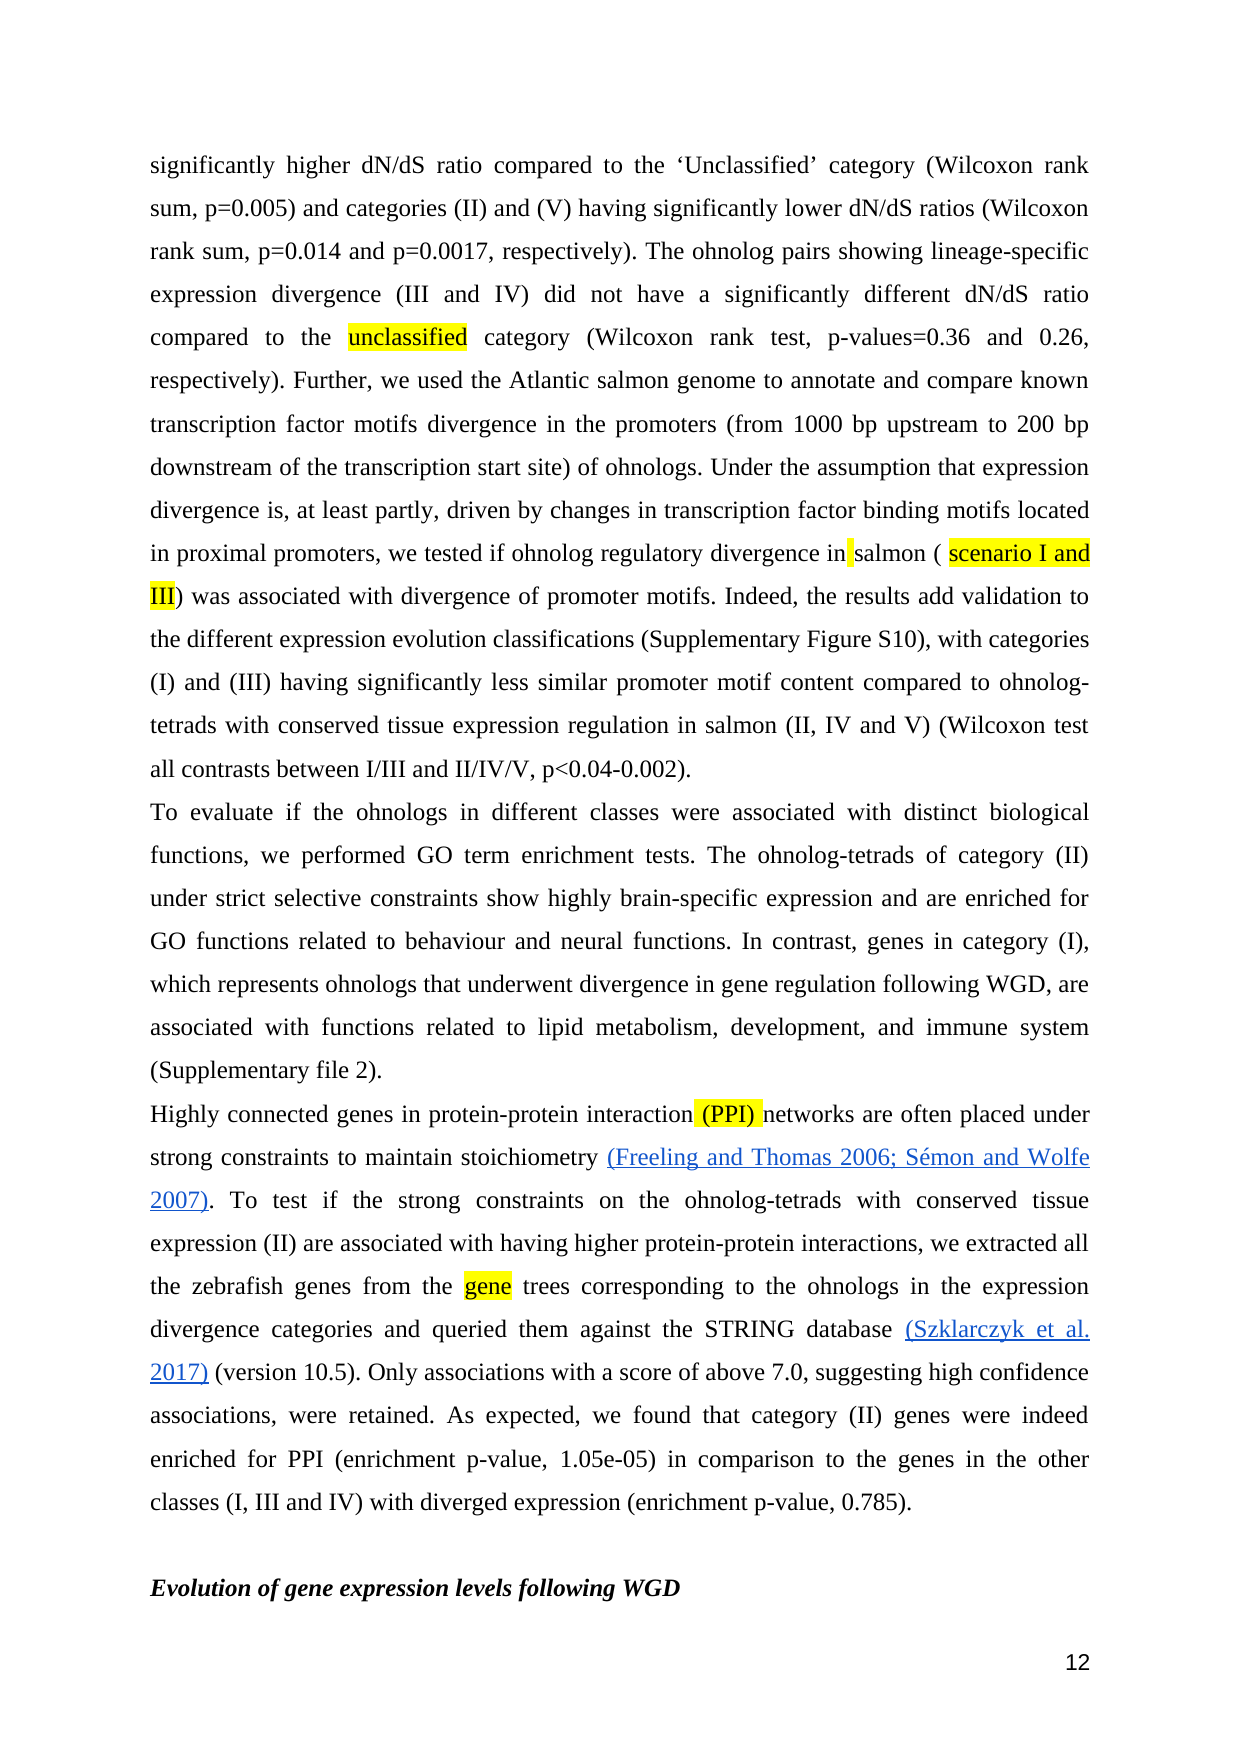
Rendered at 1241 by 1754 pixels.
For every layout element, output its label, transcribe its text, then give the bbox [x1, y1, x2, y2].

text Highly connected genes in protein-protein interaction (PPI) networks are often placed under strong constraints to maintain stoichiometry (Freeling and Thomas 2006; Sémon and Wolfe 2007). To test if the strong constraints on the ohnolog-tetrads with conserved tissue expression (II) are associated with having higher protein-protein interactions, we extracted all the zebrafish genes from the gene trees corresponding to the ohnologs in the expression divergence categories and queried them against the STRING database (Szklarczyk et al. 2017) (version 10.5). Only associations with a score of above 7.0, suggesting high confidence associations, were retained. As expected, we found that category (II) genes were indeed enriched for PPI (enrichment p-value, 1.05e-05) in comparison to the genes in the other classes (I, III and IV) with diverged expression (enrichment p-value, 0.785). [150, 1099, 1090, 1516]
text Evolution of gene expression levels following WGD [150, 1573, 1090, 1602]
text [150, 150, 1090, 782]
text To evaluate if the ohnologs in different classes were associated with distinct biological functions, we performed GO term enrichment tests. The ohnolog-tetrads of category (II) under strict selective constraints show highly brain-specific expression and are enriched for GO functions related to behaviour and neural functions. In contrast, genes in category (I), which represents ohnologs that underwent divergence in gene regulation following WGD, are associated with functions related to lipid metabolism, development, and immune system (Supplementary file 2). [150, 797, 1090, 1084]
